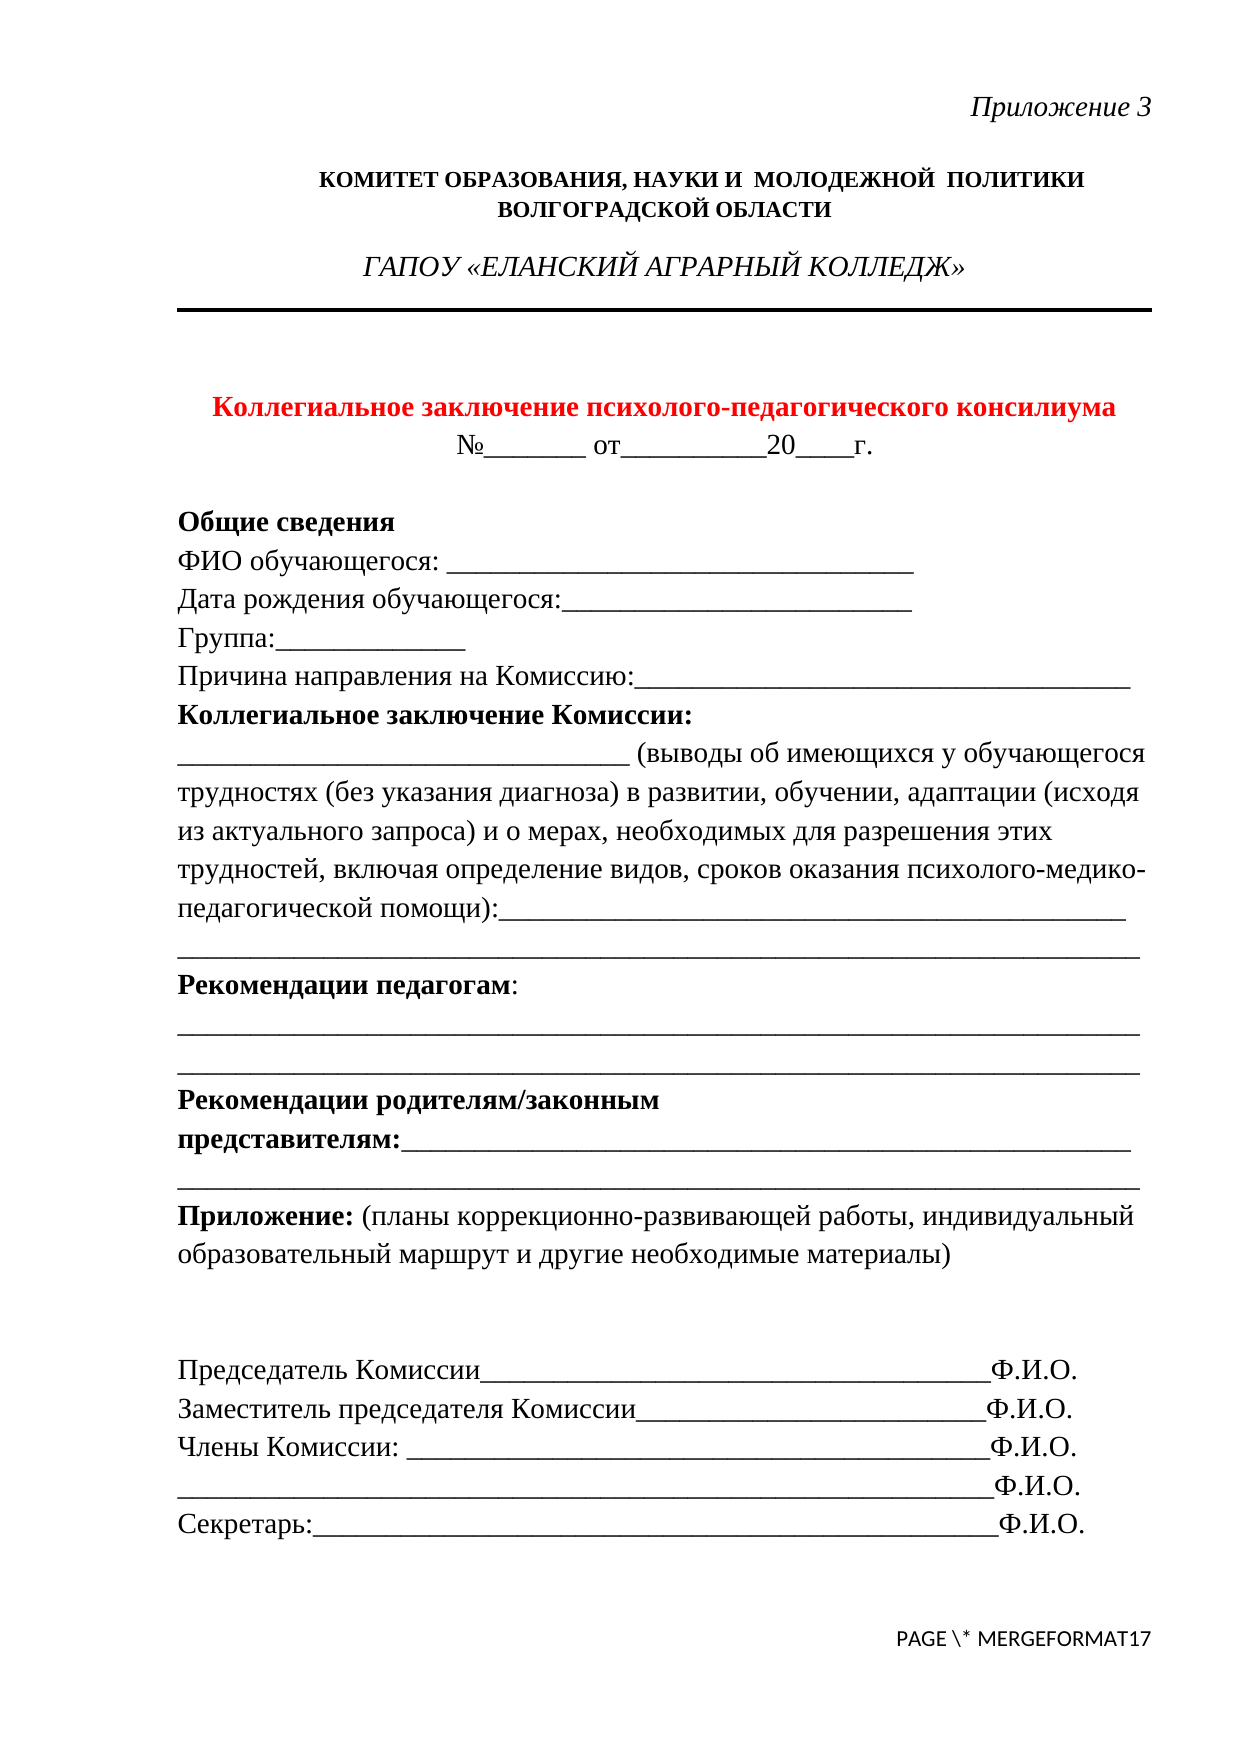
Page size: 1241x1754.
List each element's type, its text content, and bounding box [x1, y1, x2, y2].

text Коллегиальное заключение Комиссии: _______________________________ (выводы об имеющихся у обучающегося трудностях (без указания диагноза) в развитии, обучении, адаптации (исходя из актуального запроса) и о мерах, необходимых для разрешения этих трудностей, включая определение видов, сроков оказания психолого-медико-педагогической помощи):___________________________________________ [177, 697, 1152, 923]
text ________________________________________________________Ф.И.О. [177, 1468, 1152, 1501]
text __________________________________________________________________ Приложение: (планы коррекционно-развивающей работы, индивидуальный образовательный маршрут и другие необходимые материалы) [177, 1159, 1152, 1270]
text Коллегиальное заключение психолого-педагогического консилиума №_______ от__________20____г. [177, 389, 1152, 461]
text Общие сведения [177, 504, 1152, 538]
text Секретарь:_______________________________________________Ф.И.О. [177, 1506, 1152, 1540]
text Рекомендации педагогам: __________________________________________________________________ [177, 967, 1152, 1039]
text __________________________________________________________________ [177, 928, 1152, 962]
text ФИО обучающегося: ________________________________ [177, 543, 1152, 576]
list КОМИТЕТ ОБРАЗОВАНИЯ, НАУКИ И МОЛОДЕЖНОЙ ПОЛИТИКИ [252, 166, 1152, 192]
text Приложение 3 [177, 89, 1152, 122]
text Группа:_____________ [177, 620, 1152, 653]
text __________________________________________________________________ [177, 1044, 1152, 1077]
text Причина направления на Комиссию:__________________________________ [177, 658, 1152, 692]
text ГАПОУ «ЕЛАНСКИЙ АГРАРНЫЙ КОЛЛЕДЖ» [177, 249, 1152, 282]
text Заместитель председателя Комиссии________________________Ф.И.О. [177, 1391, 1152, 1424]
text Председатель Комиссии___________________________________Ф.И.О. [177, 1352, 1152, 1386]
text Члены Комиссии: ________________________________________Ф.И.О. [177, 1429, 1152, 1463]
text ВОЛГОГРАДСКОЙ ОБЛАСТИ [177, 196, 1152, 222]
text Дата рождения обучающегося:________________________ [177, 581, 1152, 615]
text Рекомендации родителям/законным представителям:__________________________________________________ [177, 1082, 1152, 1154]
